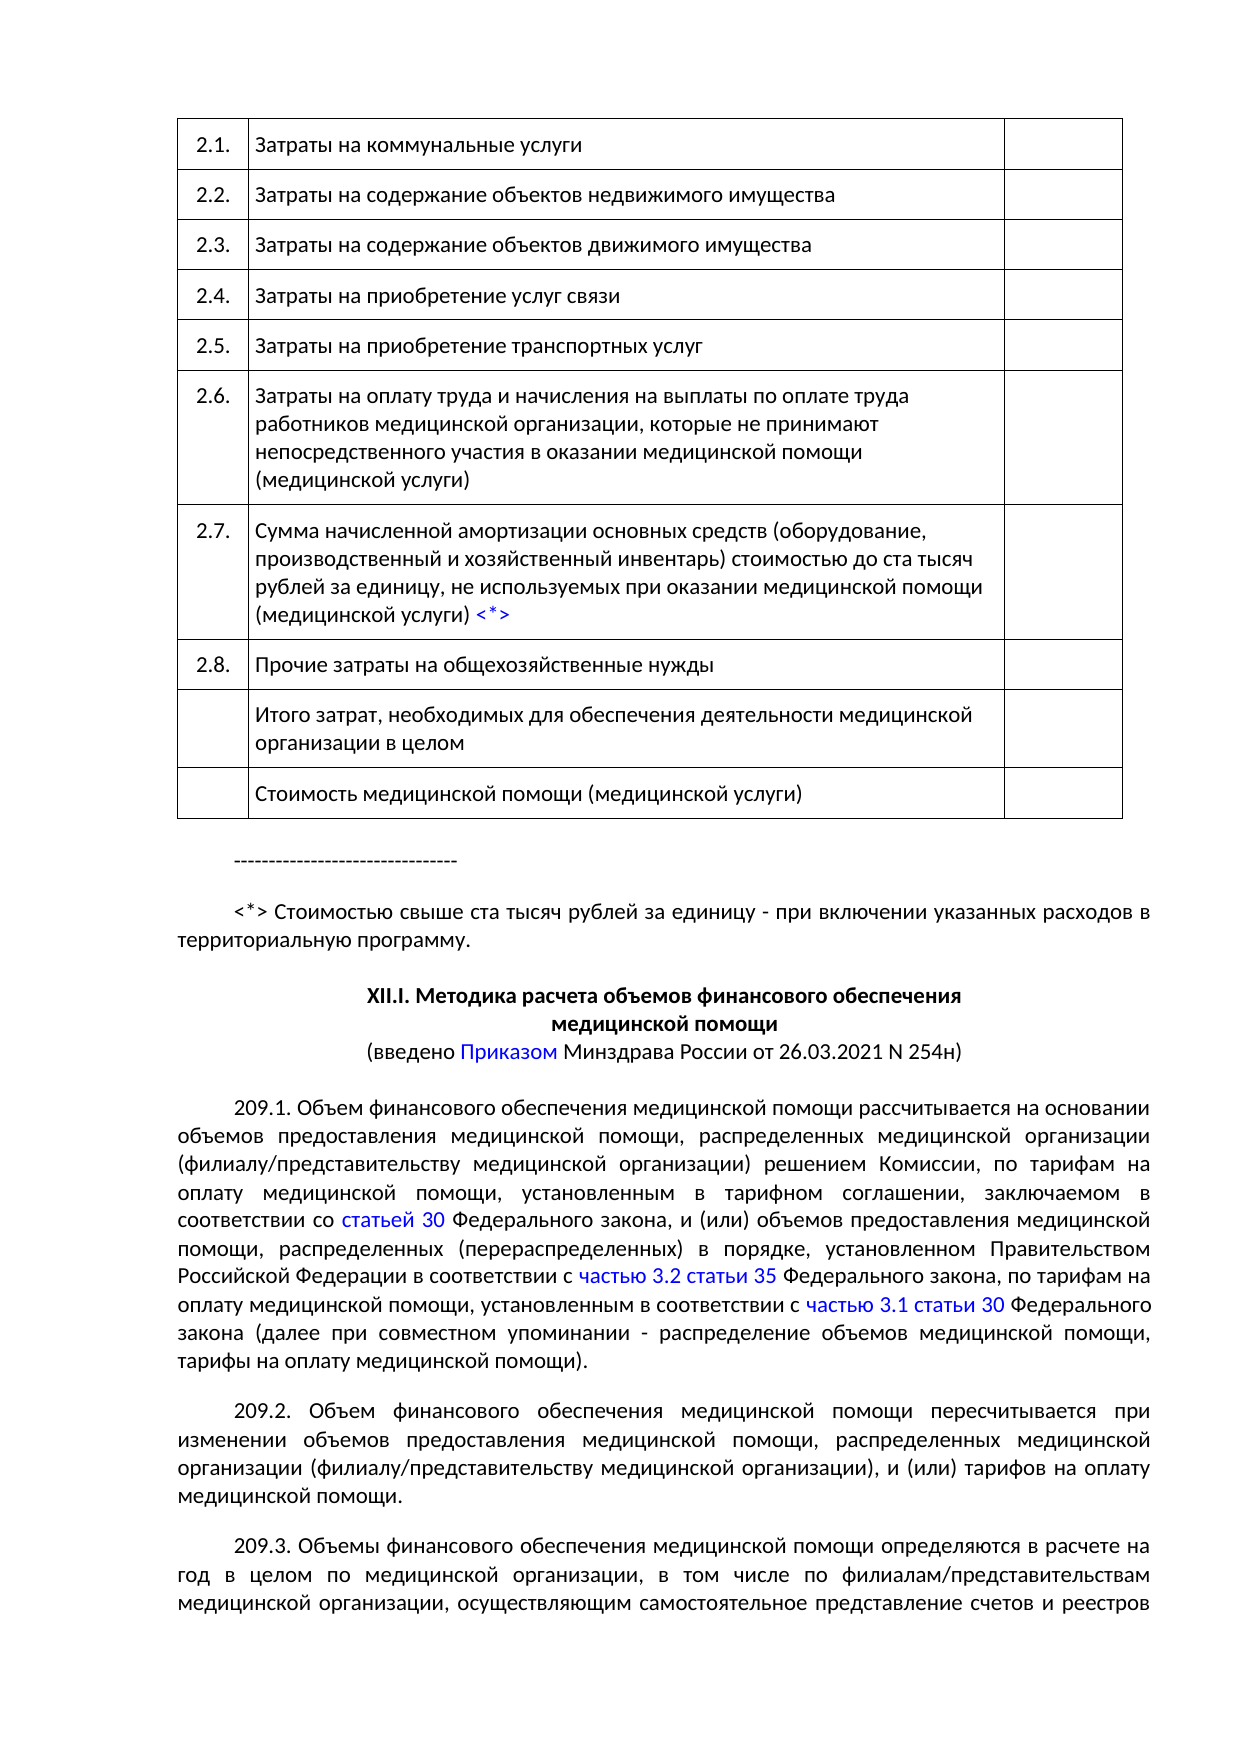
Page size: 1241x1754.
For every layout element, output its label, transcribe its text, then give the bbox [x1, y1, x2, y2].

table_cell 2.7. [178, 505, 248, 638]
table_cell [1005, 640, 1122, 689]
table_cell [1005, 119, 1122, 168]
table_cell [1005, 505, 1122, 638]
table_cell Итого затрат, необходимых для обеспечения деятельности медицинской организации в целом [249, 690, 1004, 767]
table_cell [1005, 768, 1122, 817]
table_cell Затраты на содержание объектов движимого имущества [249, 220, 1004, 269]
table_cell [1005, 320, 1122, 370]
text <*> Стоимостью свыше ста тысяч рублей за единицу - при включении указанных расходов в территориальную программу. [177, 897, 1152, 953]
table_cell [1005, 220, 1122, 269]
table_cell Сумма начисленной амортизации основных средств (оборудование, производственный и хозяйственный инвентарь) стоимостью до ста тысяч рублей за единицу, не используемых при оказании медицинской помощи (медицинской услуги) <*> [249, 505, 1004, 638]
table_cell 2.1. [178, 119, 248, 168]
text -------------------------------- [177, 846, 1152, 874]
table_cell 2.8. [178, 640, 248, 689]
table_cell Стоимость медицинской помощи (медицинской услуги) [249, 768, 1004, 817]
table_cell [178, 768, 248, 817]
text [177, 1532, 1152, 1616]
text 209.1. Объем финансового обеспечения медицинской помощи рассчитывается на основании объемов предоставления медицинской помощи, распределенных медицинской организации (филиалу/представительству медицинской организации) решением Комиссии, по тарифам на оплату медицинской помощи, установленным в тарифном соглашении, заключаемом в соответствии со статьей 30 Федерального закона, и (или) объемов предоставления медицинской помощи, распределенных (перераспределенных) в порядке, установленном Правительством Российской Федерации в соответствии с частью 3.2 статьи 35 Федерального закона, по тарифам на оплату медицинской помощи, установленным в соответствии с частью 3.1 статьи 30 Федерального закона (далее при совместном упоминании - распределение объемов медицинской помощи, тарифы на оплату медицинской помощи). [177, 1093, 1152, 1374]
table_cell [1005, 690, 1122, 767]
text 209.2. Объем финансового обеспечения медицинской помощи пересчитывается при изменении объемов предоставления медицинской помощи, распределенных медицинской организации (филиалу/представительству медицинской организации), и (или) тарифов на оплату медицинской помощи. [177, 1397, 1152, 1509]
table_cell 2.6. [178, 371, 248, 504]
table_cell Прочие затраты на общехозяйственные нужды [249, 640, 1004, 689]
title медицинской помощи [177, 1009, 1152, 1037]
table_cell Затраты на оплату труда и начисления на выплаты по оплате труда работников медицинской организации, которые не принимают непосредственного участия в оказании медицинской помощи (медицинской услуги) [249, 371, 1004, 504]
table_cell [1005, 371, 1122, 504]
table_cell 2.5. [178, 320, 248, 370]
text (введено Приказом Минздрава России от 26.03.2021 N 254н) [177, 1037, 1152, 1066]
title XII.I. Методика расчета объемов финансового обеспечения [177, 981, 1152, 1009]
table_cell Затраты на приобретение транспортных услуг [249, 320, 1004, 370]
table_cell Затраты на коммунальные услуги [249, 119, 1004, 168]
table_cell 2.2. [178, 170, 248, 219]
table_cell Затраты на содержание объектов недвижимого имущества [249, 170, 1004, 219]
table_cell [178, 690, 248, 767]
table_cell 2.4. [178, 270, 248, 319]
table_cell Затраты на приобретение услуг связи [249, 270, 1004, 319]
table_cell 2.3. [178, 220, 248, 269]
table_cell [1005, 170, 1122, 219]
table_cell [1005, 270, 1122, 319]
